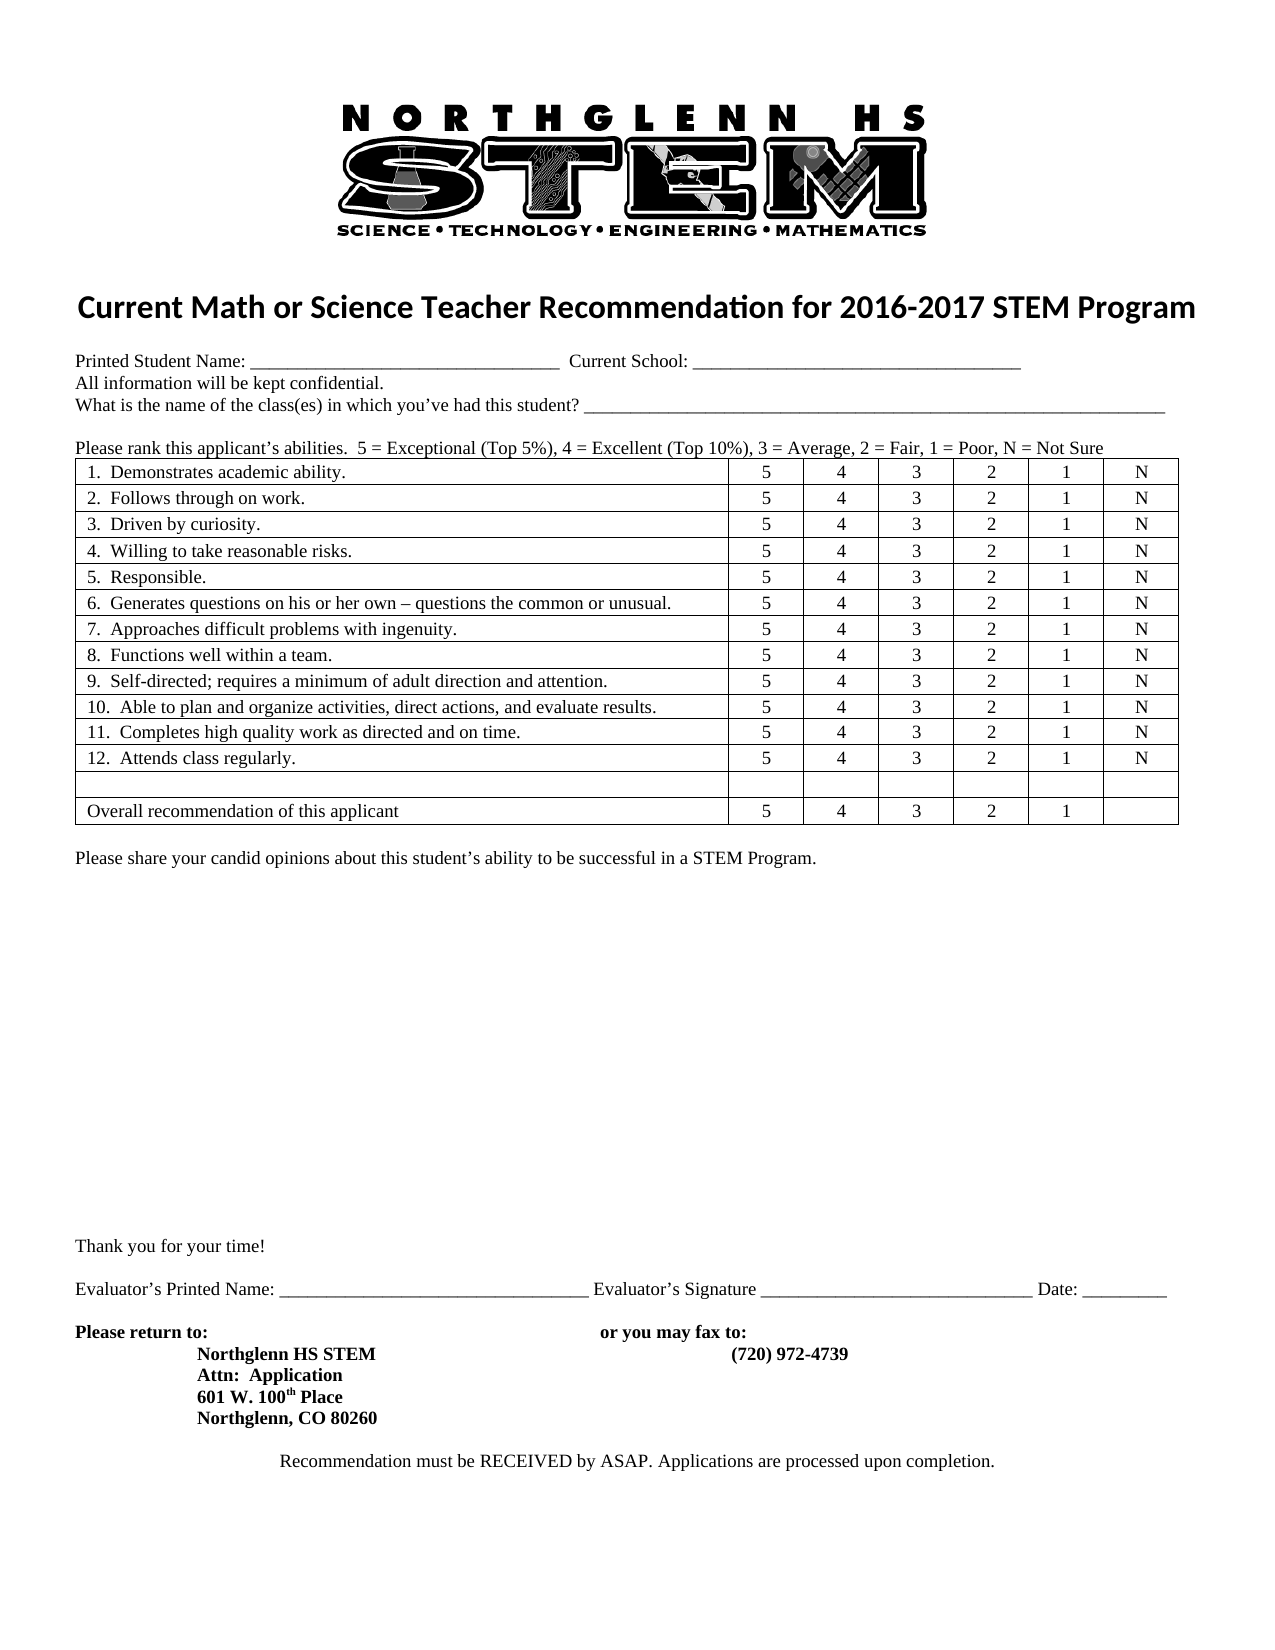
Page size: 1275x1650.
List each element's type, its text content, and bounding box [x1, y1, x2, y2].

text Thank you for your time! [75, 1235, 1200, 1256]
table_cell 2 [954, 669, 1028, 693]
table_cell 6. Generates questions on his or her own – questions the common or unusual. [76, 590, 728, 615]
table_cell 1 [1029, 512, 1103, 537]
table_header 2 [954, 459, 1028, 484]
table_cell 1 [1029, 564, 1103, 589]
table_cell 2 [954, 616, 1028, 641]
table_cell N [1104, 512, 1178, 537]
table_cell 1 [1029, 590, 1103, 615]
table_cell 5 [729, 669, 803, 693]
table_cell 3 [879, 798, 953, 824]
table_cell 1 [1029, 538, 1103, 563]
table_cell 5 [729, 485, 803, 511]
table_cell [729, 772, 803, 797]
table_cell 5 [729, 642, 803, 667]
table_cell 5 [729, 538, 803, 563]
table_cell 2 [954, 798, 1028, 824]
table_cell [804, 772, 878, 797]
table_header 1 [1029, 459, 1103, 484]
table_cell 4 [804, 485, 878, 511]
table_cell 2 [954, 590, 1028, 615]
table_cell 3 [879, 512, 953, 537]
table_cell 10. Able to plan and organize activities, direct actions, and evaluate results. [76, 695, 728, 718]
table_cell 5 [729, 695, 803, 718]
table_cell N [1104, 745, 1178, 771]
table_cell N [1104, 590, 1178, 615]
text Please rank this applicant’s abilities. 5 = Exceptional (Top 5%), 4 = Excellent (Top 10%), 3 = Average, 2 = Fair, 1 = Poor, N = Not Sure [75, 437, 1200, 458]
table_cell 3 [879, 642, 953, 667]
table_cell [1104, 772, 1178, 797]
text 601 W. 100th Place [75, 1386, 1200, 1407]
table_cell 4 [804, 590, 878, 615]
table_header N [1104, 459, 1178, 484]
table_cell 11. Completes high quality work as directed and on time. [76, 719, 728, 744]
table_cell N [1104, 564, 1178, 589]
table_cell N [1104, 695, 1178, 718]
table_cell 4 [804, 745, 878, 771]
table_cell 3 [879, 745, 953, 771]
table_cell 2. Follows through on work. [76, 485, 728, 511]
table_cell 4 [804, 669, 878, 693]
subtitle Current Math or Science Teacher Recommendation for 2016-2017 STEM Program [75, 286, 1200, 326]
table_cell N [1104, 485, 1178, 511]
table_cell Overall recommendation of this applicant [76, 798, 728, 824]
table_cell [76, 772, 728, 797]
table_cell [879, 772, 953, 797]
table_cell 5 [729, 512, 803, 537]
table_cell N [1104, 616, 1178, 641]
table_cell 4 [804, 512, 878, 537]
table_cell 2 [954, 512, 1028, 537]
table_cell 3 [879, 485, 953, 511]
table_header 3 [879, 459, 953, 484]
table_cell 3 [879, 695, 953, 718]
table_cell 2 [954, 564, 1028, 589]
table_cell 1 [1029, 798, 1103, 824]
table_cell 1 [1029, 485, 1103, 511]
table_cell 5 [729, 745, 803, 771]
text Northglenn HS STEM (720) 972-4739 [75, 1343, 1200, 1364]
table_cell [1029, 772, 1103, 797]
table_cell [1104, 798, 1178, 824]
table_cell 1 [1029, 719, 1103, 744]
table_cell 4 [804, 616, 878, 641]
table_cell 5 [729, 798, 803, 824]
table_cell 2 [954, 538, 1028, 563]
table_header 5 [729, 459, 803, 484]
text Printed Student Name: _________________________________ Current School: ___________________________________ [75, 350, 1200, 372]
table_cell 2 [954, 485, 1028, 511]
table_cell 9. Self-directed; requires a minimum of adult direction and attention. [76, 669, 728, 693]
table_cell 4 [804, 719, 878, 744]
table_cell 4 [804, 642, 878, 667]
table_cell 1 [1029, 695, 1103, 718]
table_cell N [1104, 538, 1178, 563]
table_cell N [1104, 642, 1178, 667]
table_cell 8. Functions well within a team. [76, 642, 728, 667]
text Attn: Application [75, 1364, 1200, 1386]
table_cell 2 [954, 745, 1028, 771]
text What is the name of the class(es) in which you’ve had this student? ______________________________________________________________ [75, 393, 1200, 415]
table_cell 5 [729, 719, 803, 744]
table_cell 4 [804, 538, 878, 563]
text Northglenn, CO 80260 [75, 1407, 1200, 1429]
table_cell N [1104, 719, 1178, 744]
table_cell N [1104, 669, 1178, 693]
table_cell [954, 772, 1028, 797]
table_cell 12. Attends class regularly. [76, 745, 728, 771]
table_cell 4 [804, 564, 878, 589]
table_cell 2 [954, 695, 1028, 718]
table_cell 4 [804, 798, 878, 824]
table_cell 3 [879, 564, 953, 589]
table_cell 1 [1029, 745, 1103, 771]
picture [329, 99, 946, 246]
table_cell 1 [1029, 669, 1103, 693]
table_cell 2 [954, 719, 1028, 744]
table_cell 3 [879, 719, 953, 744]
table_cell 5 [729, 564, 803, 589]
table_header 4 [804, 459, 878, 484]
text Evaluator’s Printed Name: _________________________________ Evaluator’s Signature _____________________________ Date: _________ [75, 1278, 1200, 1299]
table_cell 2 [954, 642, 1028, 667]
table_cell 4. Willing to take reasonable risks. [76, 538, 728, 563]
table_cell 3. Driven by curiosity. [76, 512, 728, 537]
text Recommendation must be RECEIVED by ASAP. Applications are processed upon completion. [75, 1450, 1200, 1472]
table_cell 5. Responsible. [76, 564, 728, 589]
table_cell 5 [729, 590, 803, 615]
table_cell 3 [879, 590, 953, 615]
table_cell 3 [879, 616, 953, 641]
table_cell 3 [879, 538, 953, 563]
text Please return to: or you may fax to: [75, 1321, 1200, 1343]
table_cell 5 [729, 616, 803, 641]
table_cell 1 [1029, 616, 1103, 641]
text All information will be kept confidential. [75, 372, 1200, 393]
table_cell 7. Approaches difficult problems with ingenuity. [76, 616, 728, 641]
table_cell 4 [804, 695, 878, 718]
table_header 1. Demonstrates academic ability. [76, 459, 728, 484]
text Please share your candid opinions about this student’s ability to be successful in a STEM Program. [75, 847, 1200, 868]
table_cell 3 [879, 669, 953, 693]
table_cell 1 [1029, 642, 1103, 667]
